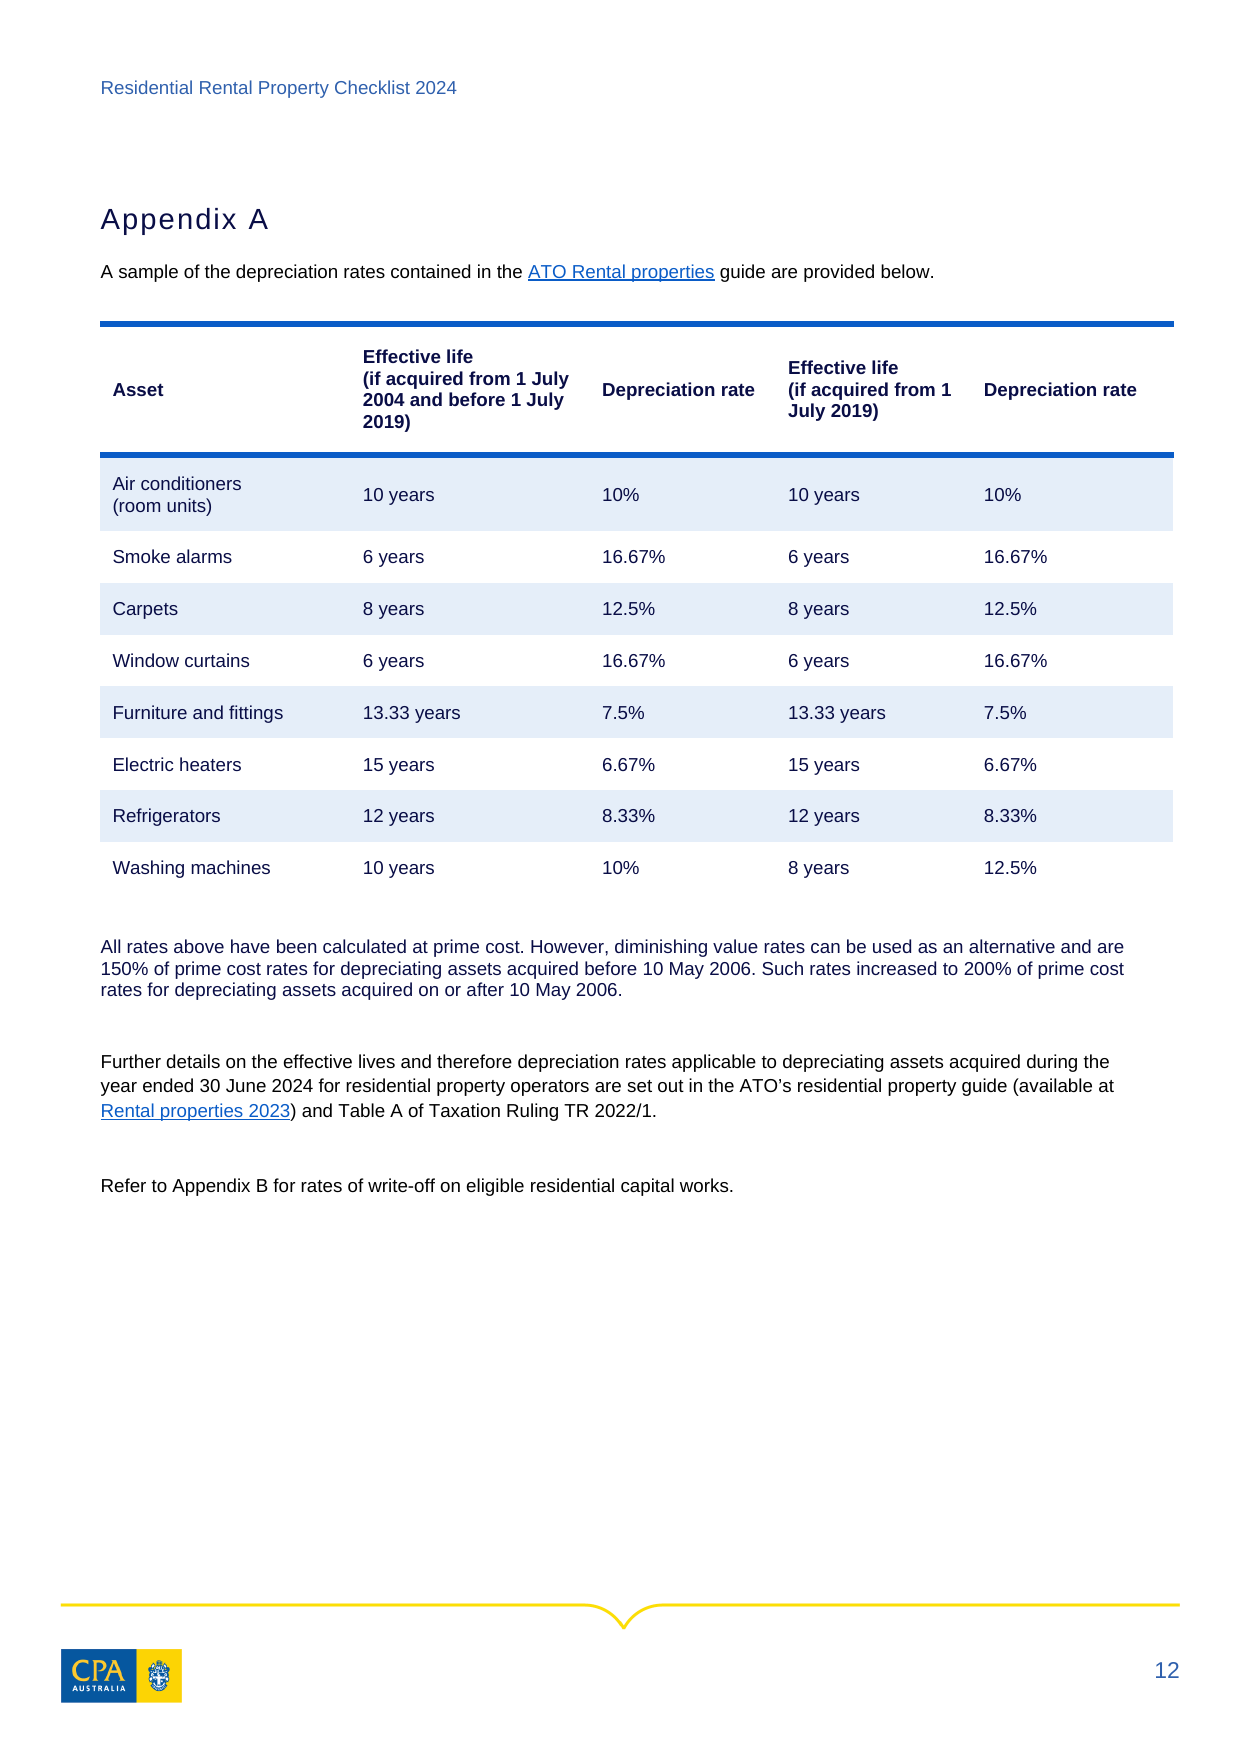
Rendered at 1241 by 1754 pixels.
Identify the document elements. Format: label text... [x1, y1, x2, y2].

table_header Effective life (if acquired from 1 July 2004 and before 1 July 2019) [351, 327, 590, 452]
table_cell 7.5% [972, 686, 1173, 738]
table_cell 15 years [351, 738, 590, 790]
table_cell Electric heaters [100, 738, 351, 790]
text A sample of the depreciation rates contained in the ATO Rental properties guide are provided below. [100, 261, 1140, 282]
table_cell 6.67% [590, 738, 776, 790]
table_cell 6 years [776, 531, 972, 583]
table_cell 12.5% [972, 842, 1173, 893]
table_cell Smoke alarms [100, 531, 351, 583]
table_cell 13.33 years [351, 686, 590, 738]
text Refer to Appendix B for rates of write-off on eligible residential capital works. [100, 1174, 1140, 1196]
table_cell 16.67% [590, 531, 776, 583]
table_cell 10 years [351, 842, 590, 893]
table_cell 6 years [776, 635, 972, 686]
table_cell 8 years [351, 583, 590, 635]
table_cell 8.33% [972, 790, 1173, 842]
table_cell 16.67% [972, 531, 1173, 583]
table_cell Air conditioners (room units) [100, 458, 351, 531]
table_cell 12.5% [590, 583, 776, 635]
table_cell 16.67% [590, 635, 776, 686]
table_cell 7.5% [590, 686, 776, 738]
table_cell 8 years [776, 583, 972, 635]
table_cell 13.33 years [776, 686, 972, 738]
table_cell 8 years [776, 842, 972, 893]
table_cell 10 years [351, 458, 590, 531]
table_cell 6 years [351, 531, 590, 583]
table_cell 12 years [351, 790, 590, 842]
subtitle Appendix A [100, 202, 1140, 236]
table_cell Refrigerators [100, 790, 351, 842]
table_cell 10% [972, 458, 1173, 531]
table_cell 6 years [351, 635, 590, 686]
table_cell Washing machines [100, 842, 351, 893]
picture [0, 1593, 1241, 1754]
table_header Asset [100, 327, 351, 452]
table_cell 16.67% [972, 635, 1173, 686]
table_cell 12 years [776, 790, 972, 842]
table_cell 6.67% [972, 738, 1173, 790]
table_cell Carpets [100, 583, 351, 635]
text Further details on the effective lives and therefore depreciation rates applicable to depreciating assets acquired during the year ended 30 June 2024 for residential property operators are set out in the ATO’s residential property guide (available at Rental properties 2023) and Table A of Taxation Ruling TR 2022/1. [100, 1050, 1140, 1122]
text All rates above have been calculated at prime cost. However, diminishing value rates can be used as an alternative and are 150% of prime cost rates for depreciating assets acquired before 10 May 2006. Such rates increased to 200% of prime cost rates for depreciating assets acquired on or after 10 May 2006. [100, 936, 1140, 1001]
table_cell 15 years [776, 738, 972, 790]
table_cell 12.5% [972, 583, 1173, 635]
table_cell Window curtains [100, 635, 351, 686]
table_cell 10% [590, 842, 776, 893]
table_cell 8.33% [590, 790, 776, 842]
table_cell 10 years [776, 458, 972, 531]
table_cell Furniture and fittings [100, 686, 351, 738]
table_header Effective life (if acquired from 1 July 2019) [776, 327, 972, 452]
table_cell 10% [590, 458, 776, 531]
table_header Depreciation rate [972, 327, 1173, 452]
table_header Depreciation rate [590, 327, 776, 452]
